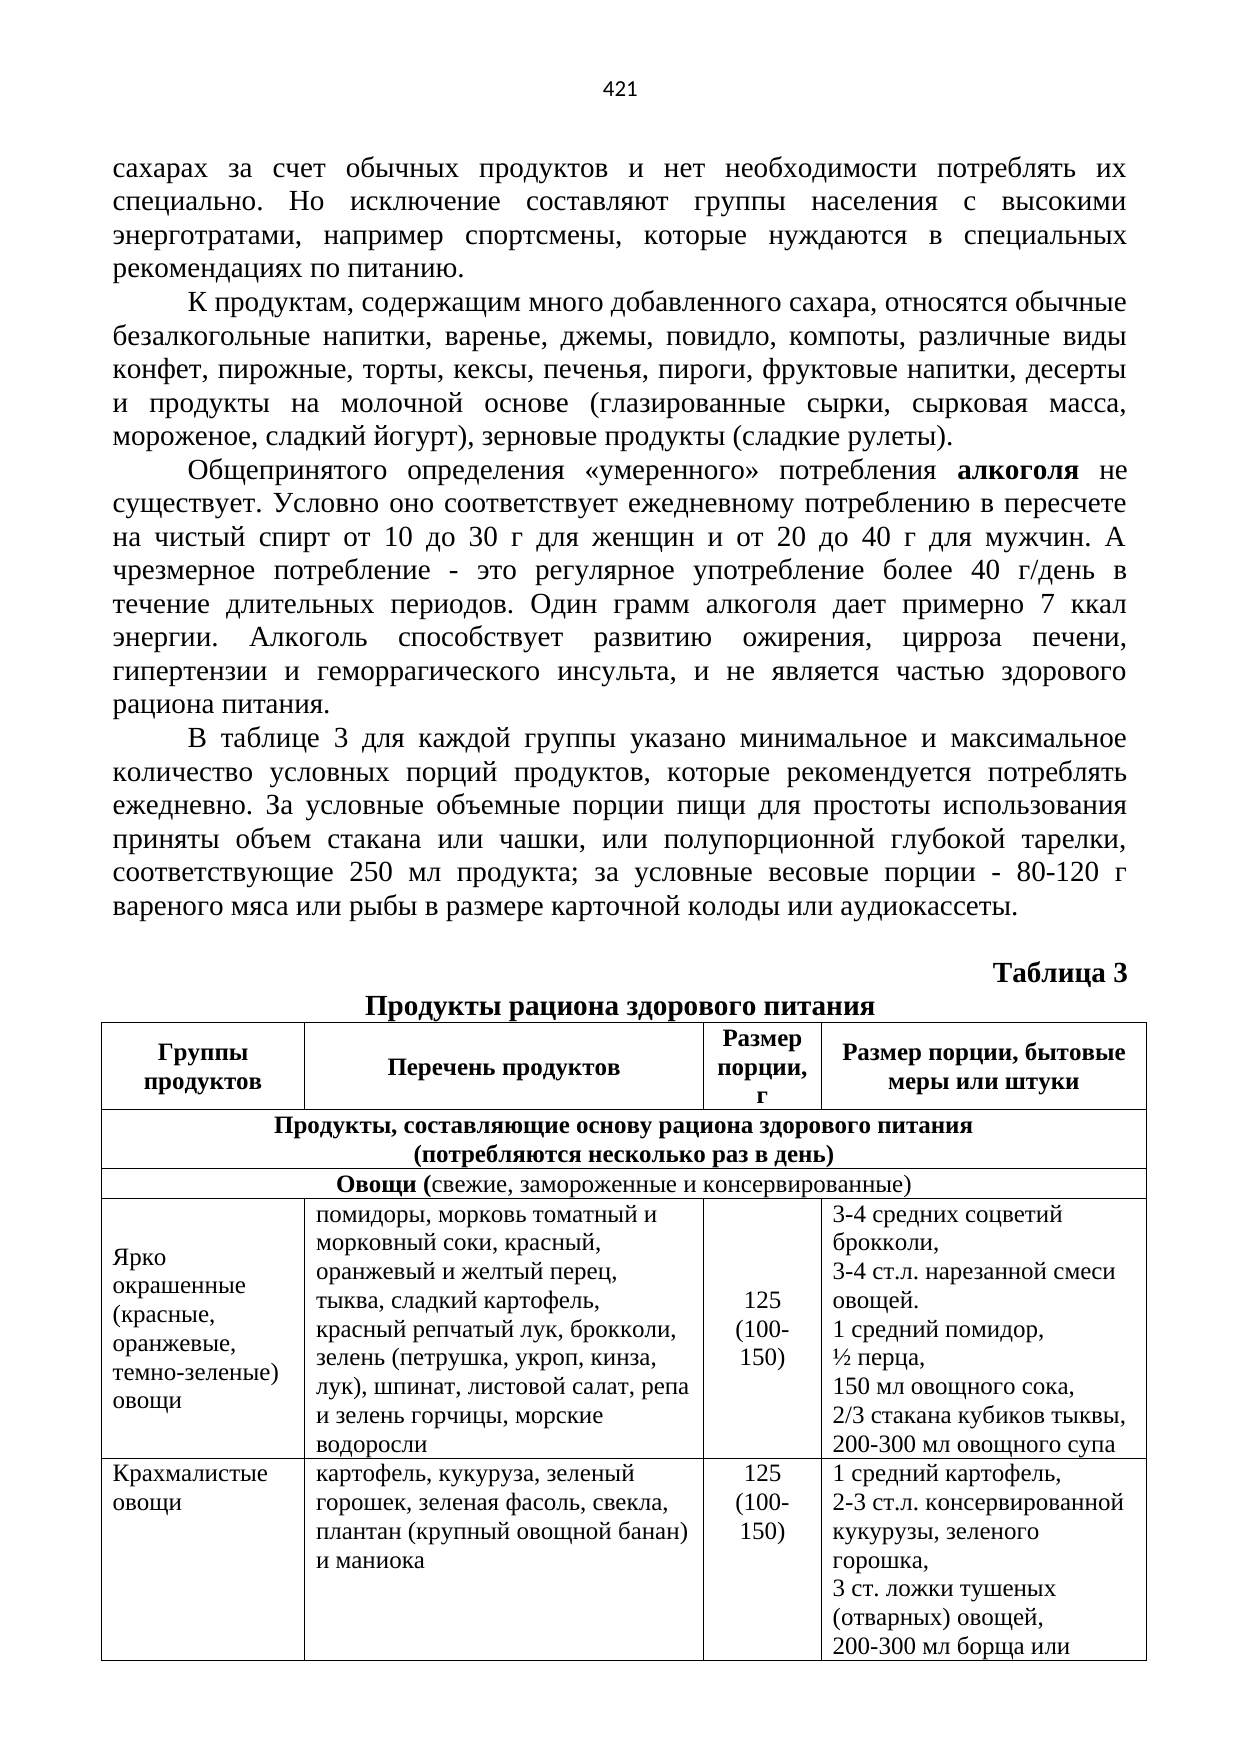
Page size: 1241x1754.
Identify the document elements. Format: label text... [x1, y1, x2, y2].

text Таблица 3 [112, 955, 1128, 988]
text В таблице 3 для каждой группы указано минимальное и максимальное количество условных порций продуктов, которые рекомендуется потреблять ежедневно. За условные объемные порции пищи для простоты использования приняты объем стакана или чашки, или полупорционной глубокой тарелки, соответствующие 250 мл продукта; за условные весовые порции - 80-120 г вареного мяса или рыбы в размере карточной колоды или аудиокассеты. [112, 720, 1128, 921]
table_cell Продукты, составляющие основу рациона здорового питания (потребляются несколько раз в день) [102, 1110, 1146, 1168]
table_header Перечень продуктов [305, 1023, 703, 1109]
table_cell Ярко окрашенные (красные, оранжевые, темно-зеленые) овощи [102, 1199, 304, 1457]
table_cell 125 (100-150) [704, 1459, 821, 1660]
table_cell Овощи (свежие, замороженные и консервированные) [102, 1169, 1146, 1198]
text К продуктам, содержащим много добавленного сахара, относятся обычные безалкогольные напитки, варенье, джемы, повидло, компоты, различные виды конфет, пирожные, торты, кексы, печенья, пироги, фруктовые напитки, десерты и продукты на молочной основе (глазированные сырки, сырковая масса, мороженое, сладкий йогурт), зерновые продукты (сладкие рулеты). [112, 284, 1128, 452]
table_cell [822, 1459, 1146, 1660]
table_header Размер порции, бытовые меры или штуки [822, 1023, 1146, 1109]
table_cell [305, 1459, 703, 1660]
table_cell 3-4 средних соцветий брокколи, 3-4 ст.л. нарезанной смеси овощей. 1 средний помидор, ½ перца, 150 мл овощного сока, 2/3 стакана кубиков тыквы, 200-300 мл овощного супа [822, 1199, 1146, 1457]
text Общепринятого определения «умеренного» потребления алкоголя не существует. Условно оно соответствует ежедневному потреблению в пересчете на чистый спирт от 10 до 30 г для женщин и от 20 до 40 г для мужчин. А чрезмерное потребление - это регулярное употребление более 40 г/день в течение длительных периодов. Один грамм алкоголя дает примерно 7 ккал энергии. Алкоголь способствует развитию ожирения, цирроза печени, гипертензии и геморрагического инсульта, и не является частью здорового рациона питания. [112, 452, 1128, 720]
table_cell Крахмалистые овощи [102, 1459, 304, 1660]
table_cell помидоры, морковь томатный и морковный соки, красный, оранжевый и желтый перец, тыква, сладкий картофель, красный репчатый лук, брокколи, зелень (петрушка, укроп, кинза, лук), шпинат, листовой салат, репа и зелень горчицы, морские водоросли [305, 1199, 703, 1457]
text Продукты рациона здорового питания [112, 988, 1128, 1022]
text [112, 150, 1128, 284]
table_header Размер порции, г [704, 1023, 821, 1109]
table_header Группы продуктов [102, 1023, 304, 1109]
table_cell 125 (100-150) [704, 1199, 821, 1457]
